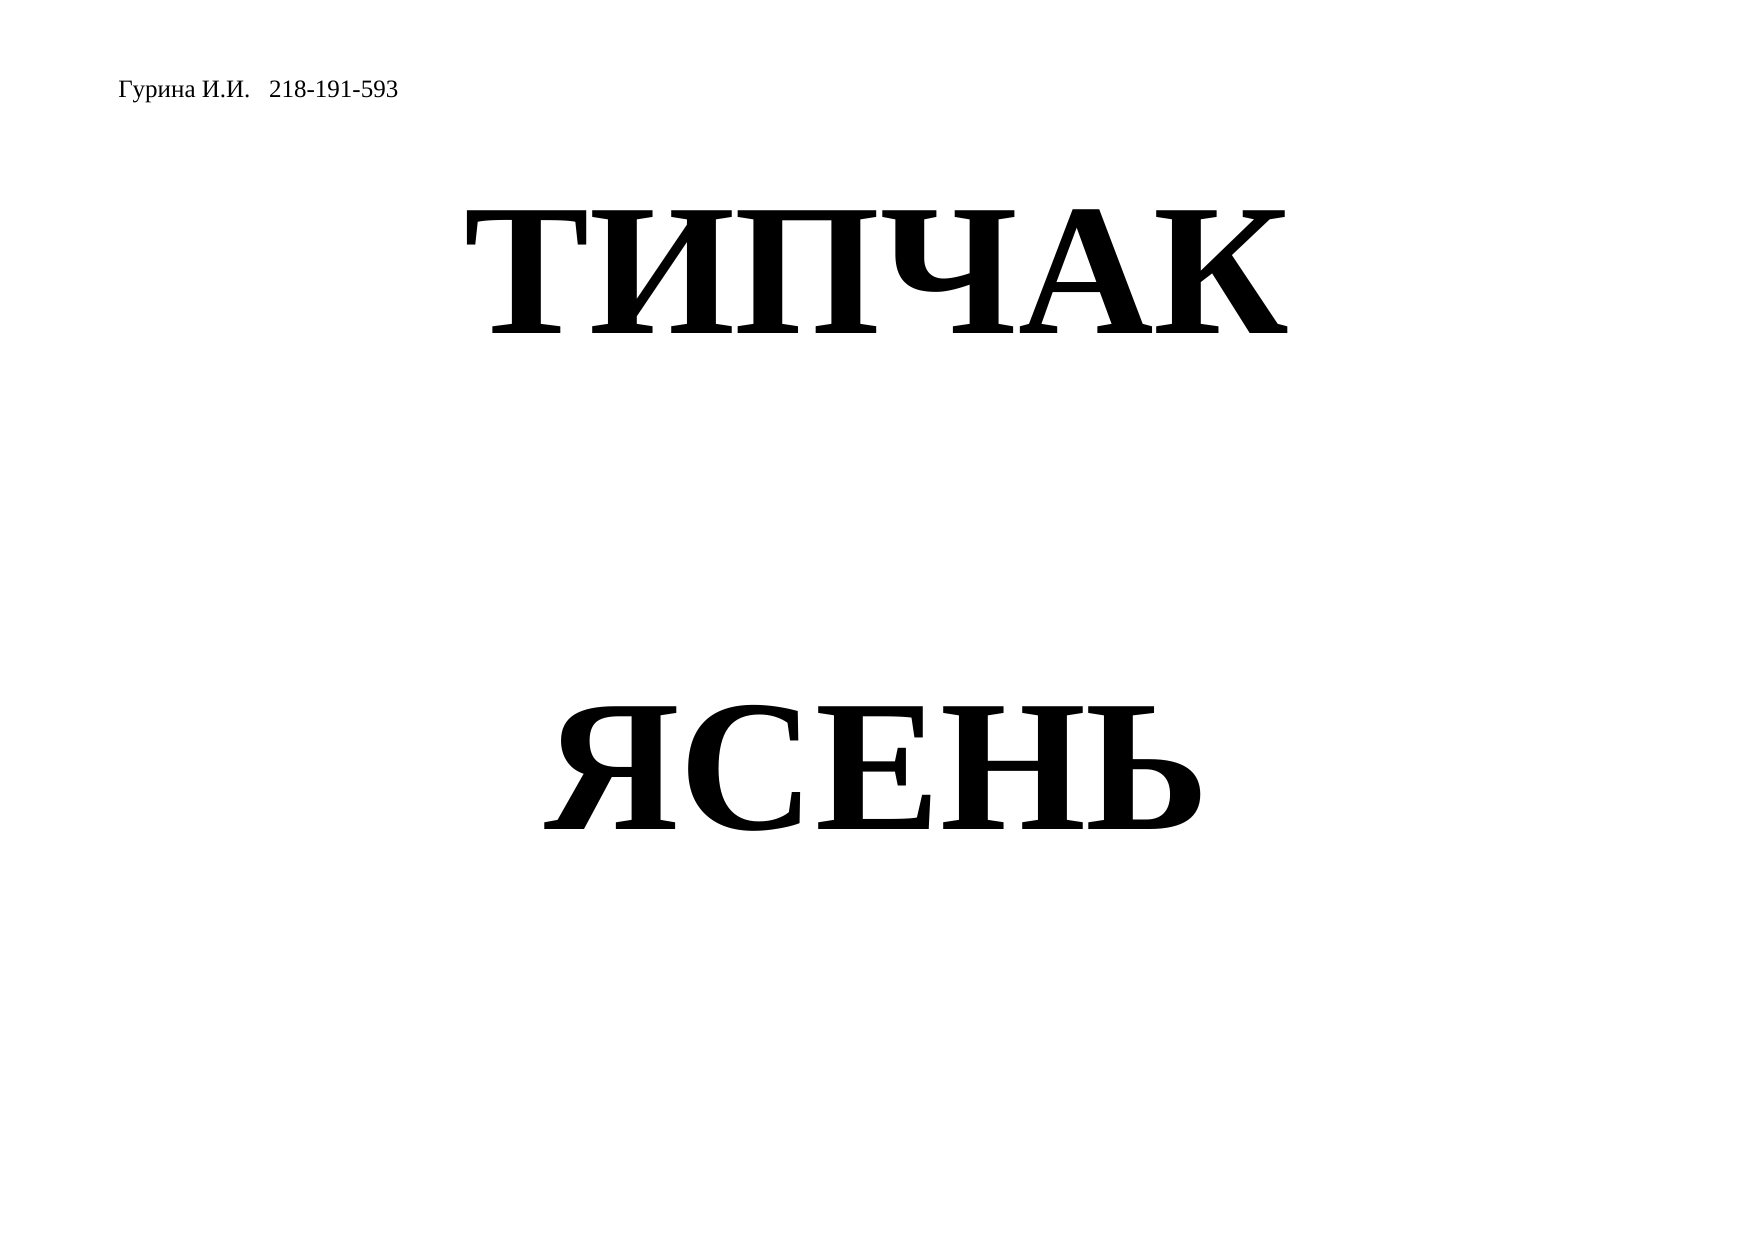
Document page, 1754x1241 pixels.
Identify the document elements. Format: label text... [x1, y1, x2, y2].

text ЯСЕНЬ [118, 654, 1636, 870]
text ТИПЧАК [118, 158, 1636, 374]
